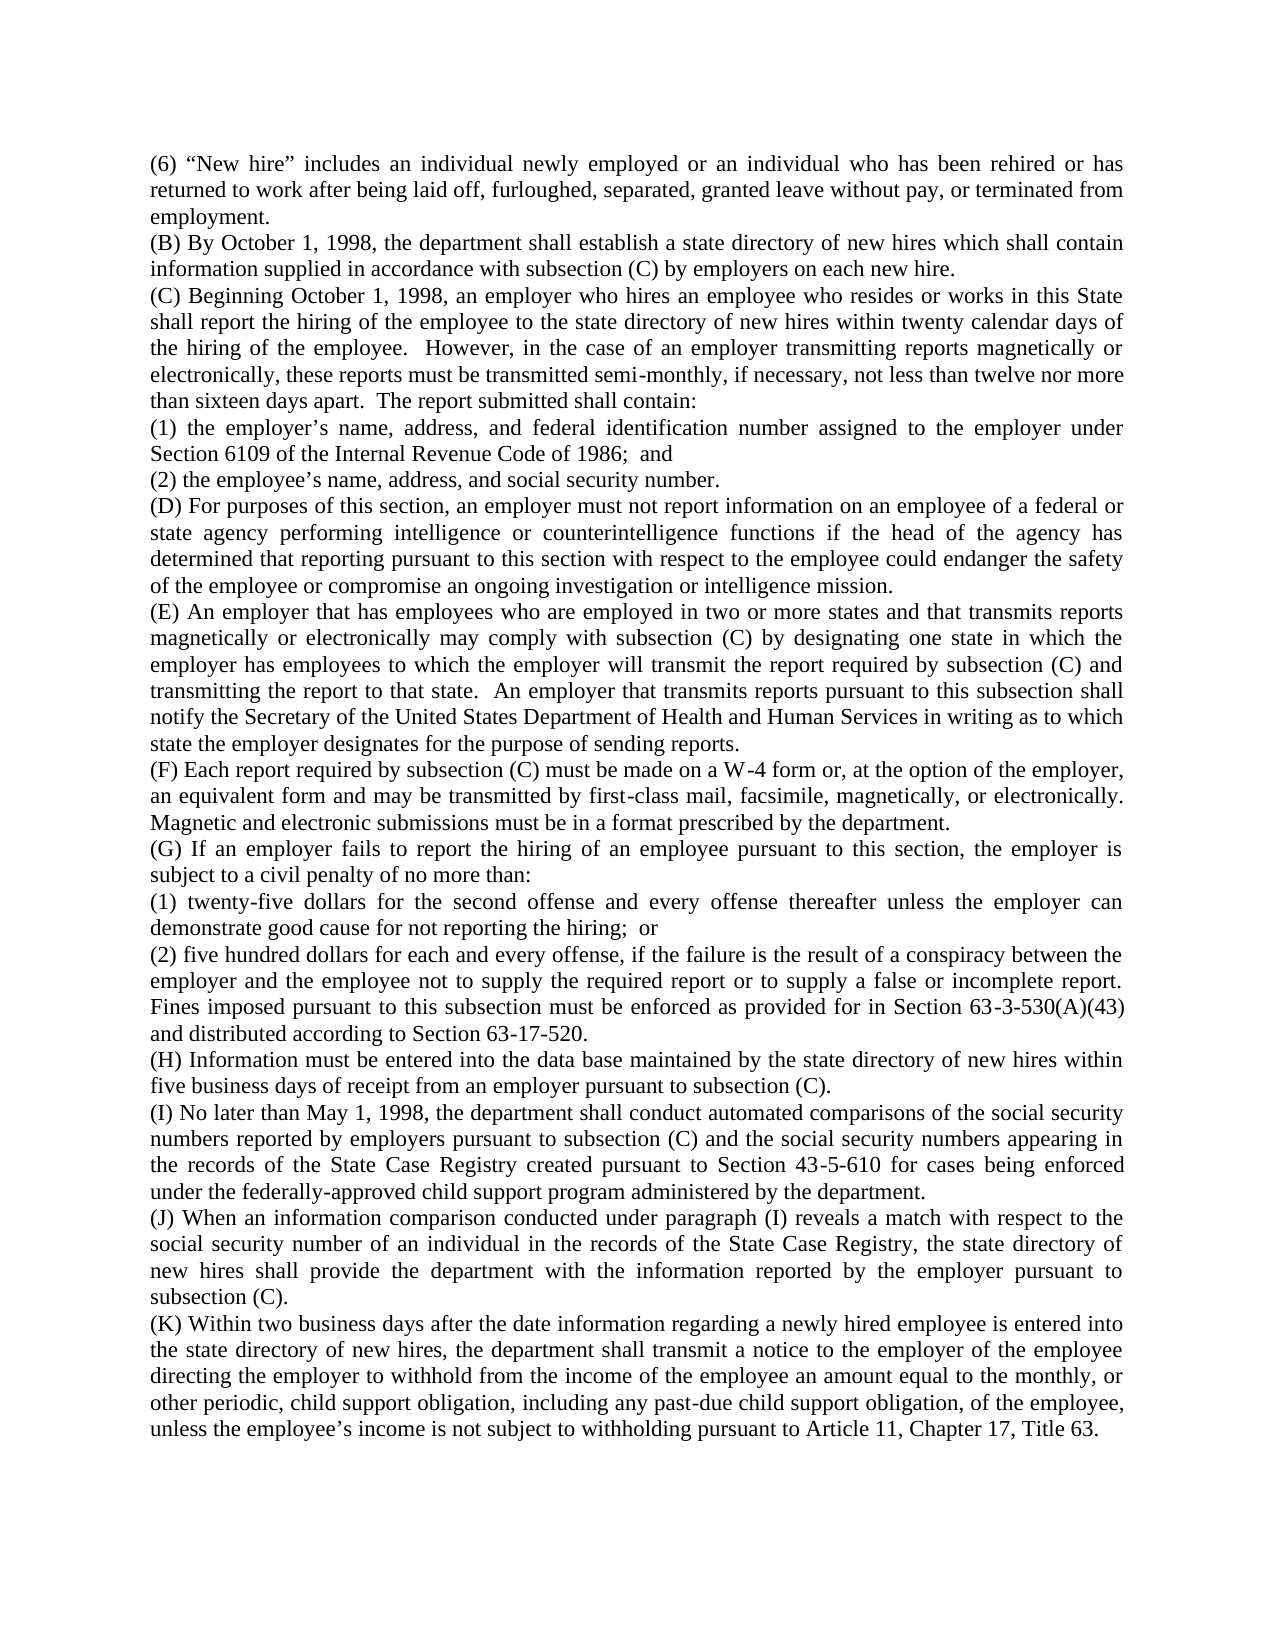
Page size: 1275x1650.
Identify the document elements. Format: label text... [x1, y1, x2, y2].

text (1) the employer’s name, address, and federal identification number assigned to the employer under Section 6109 of the Internal Revenue Code of 1986; and [150, 413, 1125, 466]
text (G) If an employer fails to report the hiring of an employee pursuant to this section, the employer is subject to a civil penalty of no more than: [150, 835, 1125, 888]
text (J) When an information comparison conducted under paragraph (I) reveals a match with respect to the social security number of an individual in the records of the State Case Registry, the state directory of new hires shall provide the department with the information reported by the employer pursuant to subsection (C). [150, 1204, 1125, 1309]
text (K) Within two business days after the date information regarding a newly hired employee is entered into the state directory of new hires, the department shall transmit a notice to the employer of the employee directing the employer to withhold from the income of the employee an amount equal to the monthly, or other periodic, child support obligation, including any past-due child support obligation, of the employee, unless the employee’s income is not subject to withholding pursuant to Article 11, Chapter 17, Title 63. [150, 1309, 1125, 1441]
text (I) No later than May 1, 1998, the department shall conduct automated comparisons of the social security numbers reported by employers pursuant to subsection (C) and the social security numbers appearing in the records of the State Case Registry created pursuant to Section 43-5-610 for cases being enforced under the federally-approved child support program administered by the department. [150, 1099, 1125, 1204]
text (2) five hundred dollars for each and every offense, if the failure is the result of a conspiracy between the employer and the employee not to supply the required report or to supply a false or incomplete report. Fines imposed pursuant to this subsection must be enforced as provided for in Section 63-3-530(A)(43) and distributed according to Section 63-17-520. [150, 941, 1125, 1046]
text (2) the employee’s name, address, and social security number. [150, 466, 1125, 493]
text (6) “New hire” includes an individual newly employed or an individual who has been rehired or has returned to work after being laid off, furloughed, separated, granted leave without pay, or terminated from employment. [150, 150, 1125, 229]
text (B) By October 1, 1998, the department shall establish a state directory of new hires which shall contain information supplied in accordance with subsection (C) by employers on each new hire. [150, 229, 1125, 282]
text (H) Information must be entered into the data base maintained by the state directory of new hires within five business days of receipt from an employer pursuant to subsection (C). [150, 1046, 1125, 1099]
text (C) Beginning October 1, 1998, an employer who hires an employee who resides or works in this State shall report the hiring of the employee to the state directory of new hires within twenty calendar days of the hiring of the employee. However, in the case of an employer transmitting reports magnetically or electronically, these reports must be transmitted semi-monthly, if necessary, not less than twelve nor more than sixteen days apart. The report submitted shall contain: [150, 282, 1125, 413]
text (E) An employer that has employees who are employed in two or more states and that transmits reports magnetically or electronically may comply with subsection (C) by designating one state in which the employer has employees to which the employer will transmit the report required by subsection (C) and transmitting the report to that state. An employer that transmits reports pursuant to this subsection shall notify the Secretary of the United States Department of Health and Human Services in writing as to which state the employer designates for the purpose of sending reports. [150, 598, 1125, 756]
text (D) For purposes of this section, an employer must not report information on an employee of a federal or state agency performing intelligence or counterintelligence functions if the head of the agency has determined that reporting pursuant to this section with respect to the employee could endanger the safety of the employee or compromise an ongoing investigation or intelligence mission. [150, 493, 1125, 598]
text (1) twenty-five dollars for the second offense and every offense thereafter unless the employer can demonstrate good cause for not reporting the hiring; or [150, 888, 1125, 941]
text (F) Each report required by subsection (C) must be made on a W-4 form or, at the option of the employer, an equivalent form and may be transmitted by first-class mail, facsimile, magnetically, or electronically. Magnetic and electronic submissions must be in a format prescribed by the department. [150, 756, 1125, 835]
